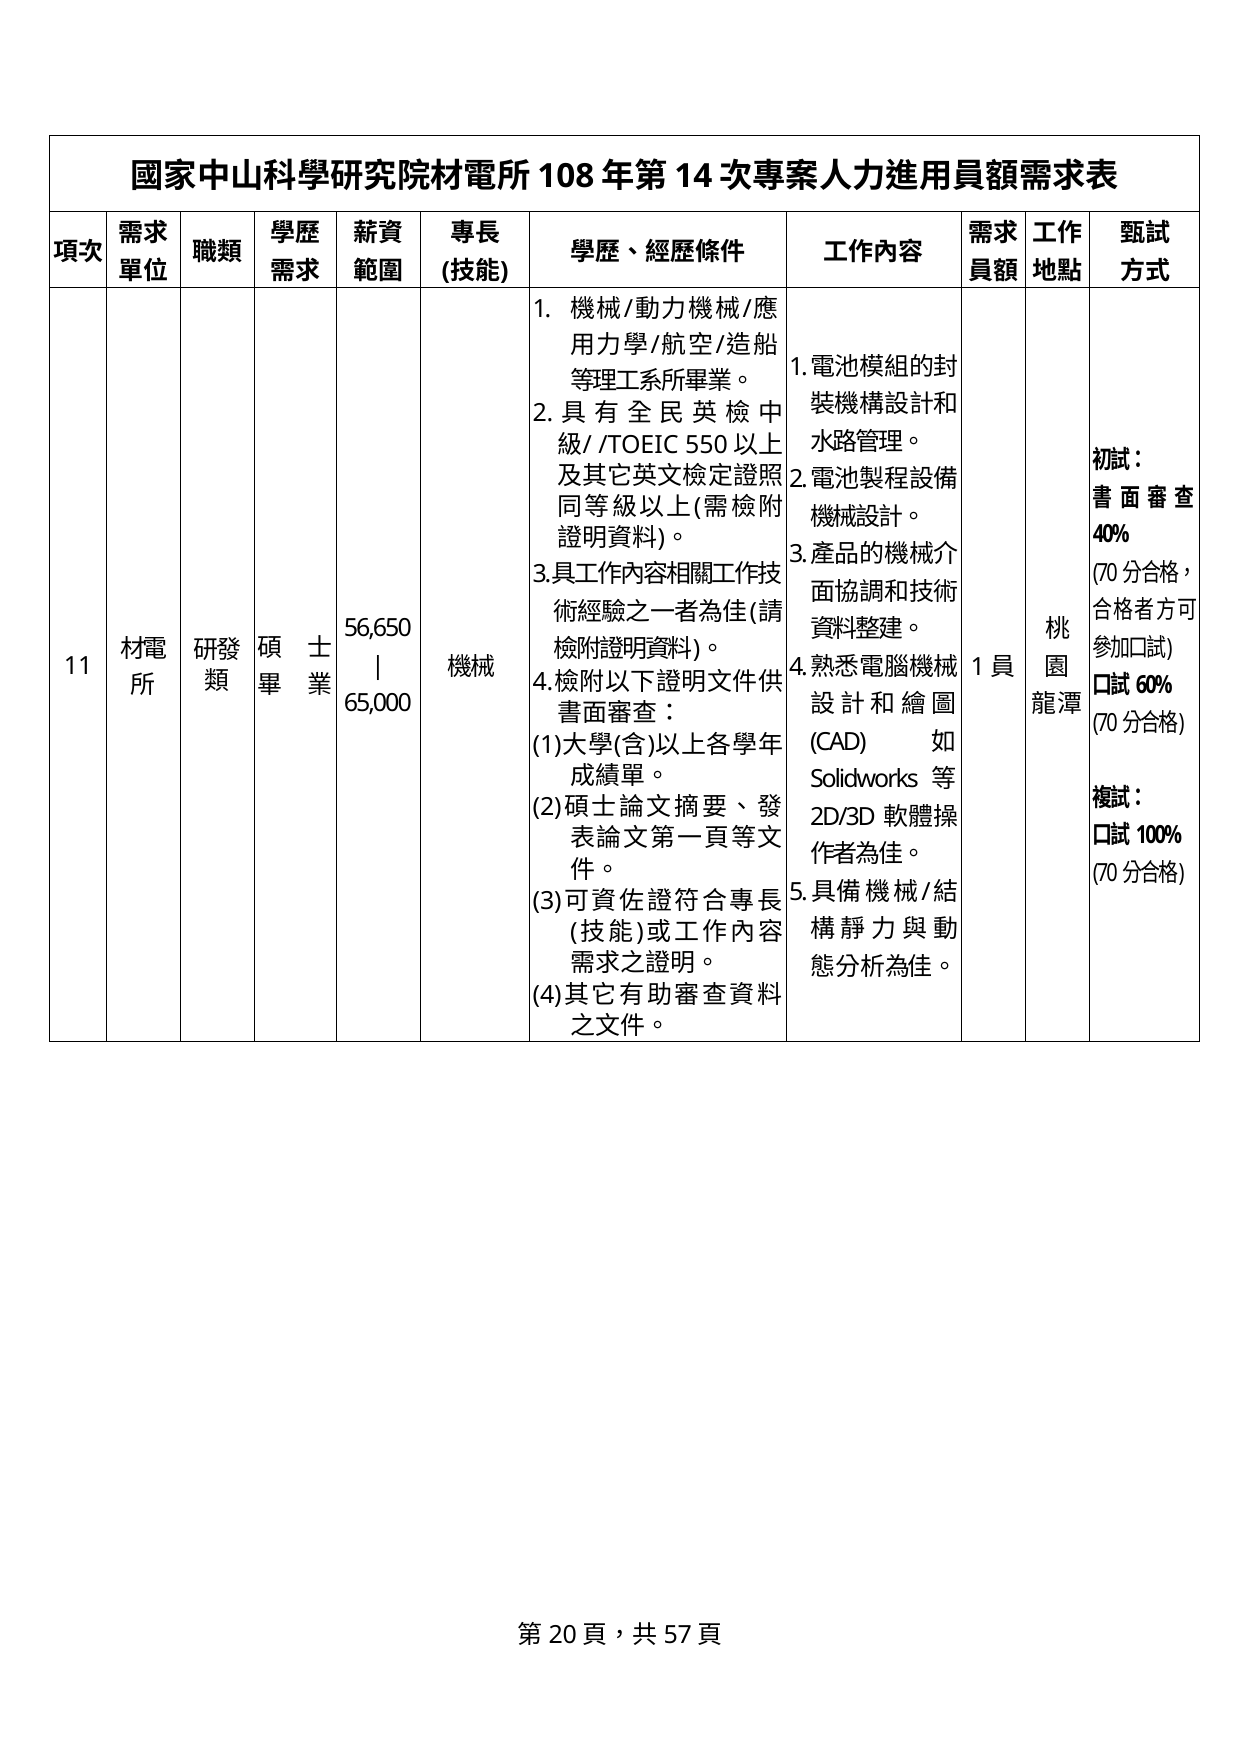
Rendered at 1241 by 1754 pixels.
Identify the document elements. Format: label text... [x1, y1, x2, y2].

table_cell 項次 [50, 212, 106, 287]
table_cell 工作內容 [787, 212, 961, 287]
table_cell 1.電池模組的封裝機構設計和水路管理。 2.電池製程設備機械設計。 3.產品的機械介面協調和技術資料整建。 4.熟悉電腦機械設計和繪圖(CAD) 如Solidworks等2D/3D軟體操作者為佳。 5.具備機械/結構靜力與動態分析為佳。 [787, 288, 961, 1041]
table_cell 薪資 範圍 [337, 212, 420, 287]
table_cell 機械/動力機械/應用力學/航空/造船等理工系所畢業。 2.具有全民英檢中級/ /TOEIC 550以上及其它英文檢定證照同等級以上(需檢附證明資料)。 3.具工作內容相關工作技術經驗之一者為佳(請檢附證明資料)。 4.檢附以下證明文件供書面審查： (1)大學(含)以上各學年成績單。 (2)碩士論文摘要、發表論文第一頁等文件。 (3)可資佐證符合專長(技能)或工作內容需求之證明。 (4)其它有助審查資料之文件。 [530, 288, 786, 1041]
table_cell 專長 (技能) [421, 212, 529, 287]
table_cell 學歷、經歷條件 [530, 212, 786, 287]
table_header 國家中山科學研究院材電所108年第14次專案人力進用員額需求表 [50, 136, 1199, 211]
table_cell 碩士 畢業 [255, 288, 336, 1041]
table_cell 材電所 [107, 288, 180, 1041]
table_cell 機械 [421, 288, 529, 1041]
table_cell 11 [50, 288, 106, 1041]
table_cell 職類 [181, 212, 254, 287]
table_cell 需求 單位 [107, 212, 180, 287]
table_cell 甄試 方式 [1090, 212, 1199, 287]
table_cell 56,650 | 65,000 [337, 288, 420, 1041]
table_cell 桃 園 龍 潭 [1026, 288, 1089, 1041]
table_cell 工作 地點 [1026, 212, 1089, 287]
table_cell 研發類 [181, 288, 254, 1041]
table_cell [1090, 288, 1199, 1041]
table_cell 1員 [962, 288, 1025, 1041]
table_cell 學歷 需求 [255, 212, 336, 287]
table_cell 需求 員額 [962, 212, 1025, 287]
